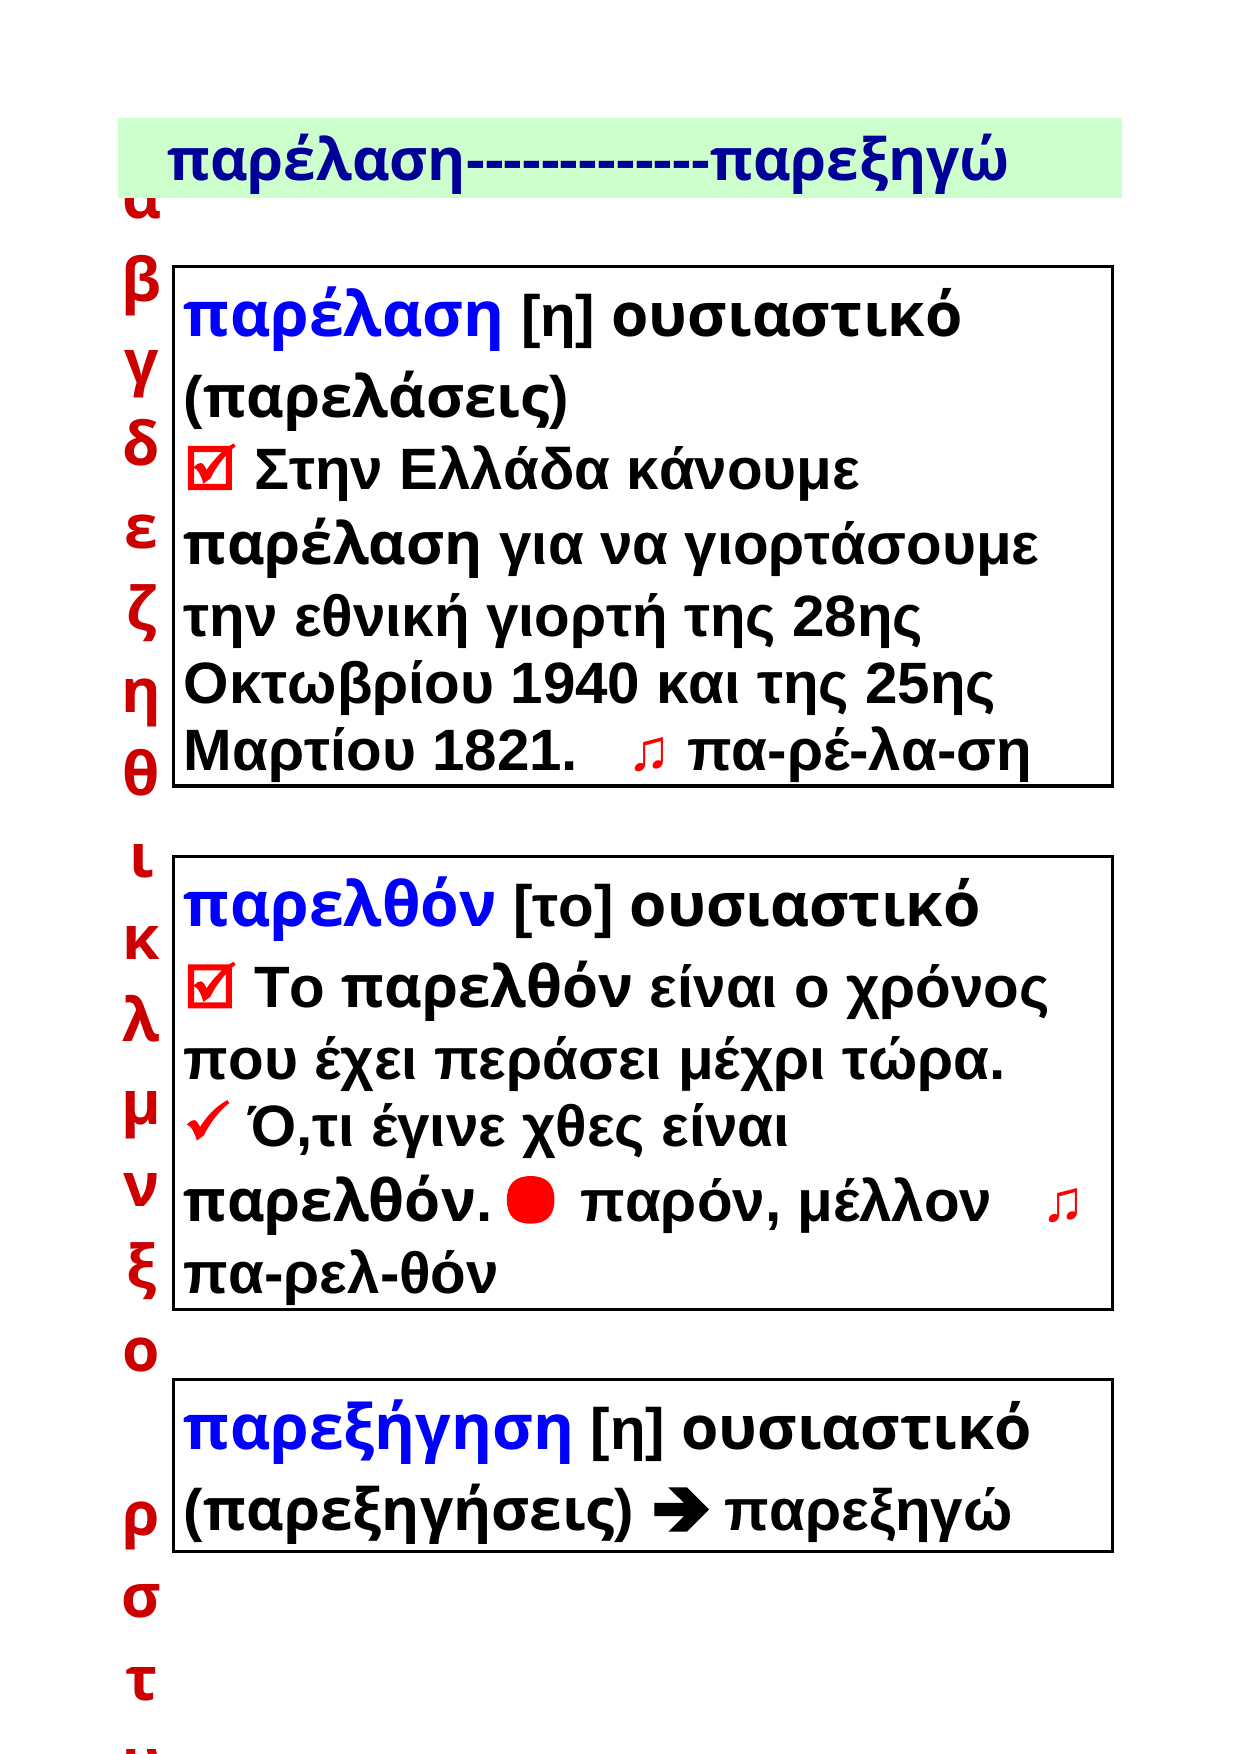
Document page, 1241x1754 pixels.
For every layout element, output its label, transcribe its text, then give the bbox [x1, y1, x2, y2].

text παρελθόν [το] ουσιαστικό [175, 858, 1111, 940]
text παρέλαση-------------παρεξηγώ [118, 118, 1122, 198]
text Στην Ελλάδα κάνουμε παρέλαση για να γιορτάσουμε την εθνική γιορτή της 28ης Οκτωβρίου 1940 και της 25ης Μαρτίου 1821. ♫ πα-ρέ-λα-ση [175, 429, 1111, 784]
text παρεξήγηση [η] ουσιαστικό (παρεξηγήσεις) παρεξηγώ [175, 1381, 1111, 1550]
text Ό,τι έγινε χθες είναι παρελθόν. παρόν, μέλλον ♫ πα-ρελ-θόν [175, 1086, 1111, 1308]
text παρέλαση [η] ουσιαστικό (παρελάσεις) [175, 268, 1111, 429]
text Το παρελθόν είναι ο χρόνος που έχει περάσει μέχρι τώρα. [175, 940, 1111, 1086]
